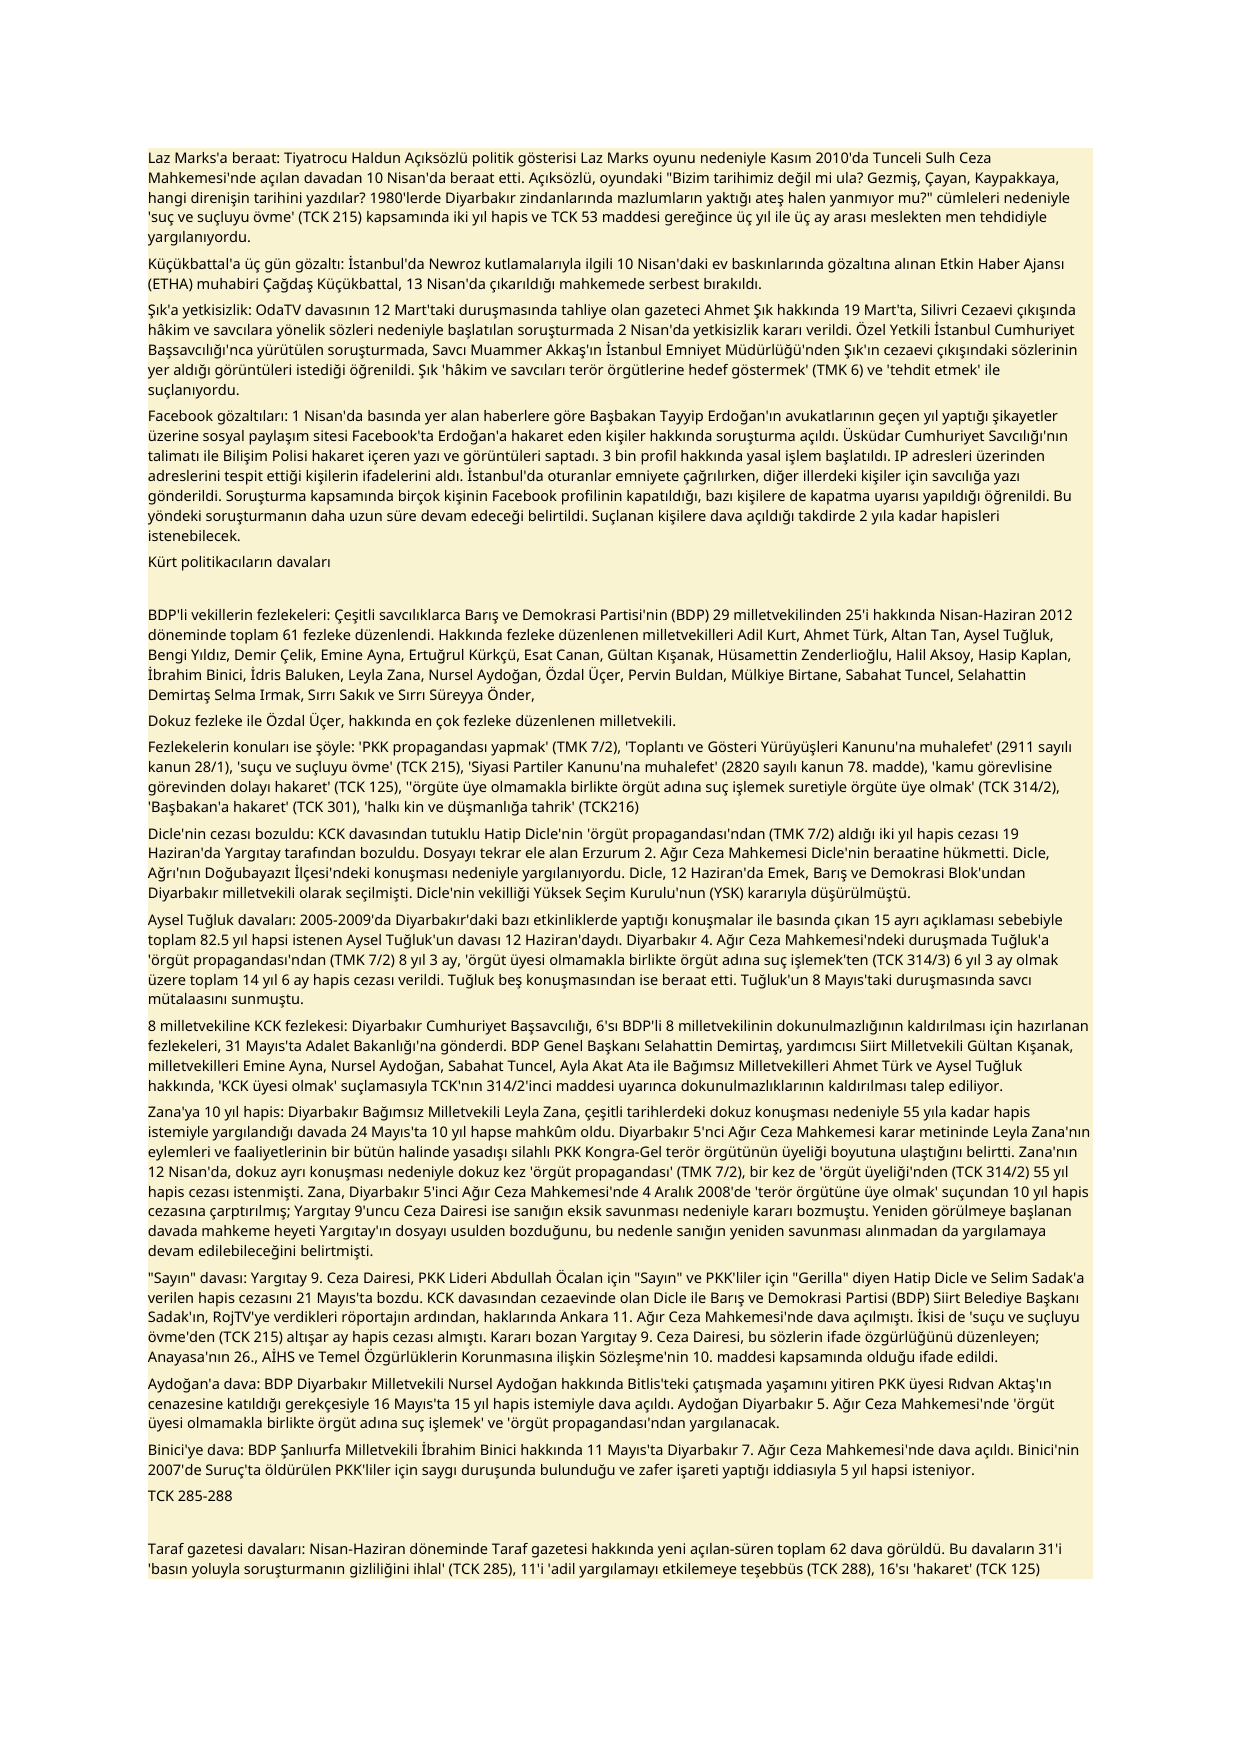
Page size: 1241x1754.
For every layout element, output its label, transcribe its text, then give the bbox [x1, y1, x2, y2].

text TCK 285-288 [148, 1486, 1093, 1506]
text Zana'ya 10 yıl hapis: Diyarbakır Bağımsız Milletvekili Leyla Zana, çeşitli tarihlerdeki dokuz konuşması nedeniyle 55 yıla kadar hapis istemiyle yargılandığı davada 24 Mayıs'ta 10 yıl hapse mahkûm oldu. Diyarbakır 5'nci Ağır Ceza Mahkemesi karar metininde Leyla Zana'nın eylemleri ve faaliyetlerinin bir bütün halinde yasadışı silahlı PKK Kongra-Gel terör örgütünün üyeliği boyutuna ulaştığını belirtti. Zana'nın 12 Nisan'da, dokuz ayrı konuşması nedeniyle dokuz kez 'örgüt propagandası' (TMK 7/2), bir kez de 'örgüt üyeliği'nden (TCK 314/2) 55 yıl hapis cezası istenmişti. Zana, Diyarbakır 5'inci Ağır Ceza Mahkemesi'nde 4 Aralık 2008'de 'terör örgütüne üye olmak' suçundan 10 yıl hapis cezasına çarptırılmış; Yargıtay 9'uncu Ceza Dairesi ise sanığın eksik savunması nedeniyle kararı bozmuştu. Yeniden görülmeye başlanan davada mahkeme heyeti Yargıtay'ın dosyayı usulden bozduğunu, bu nedenle sanığın yeniden savunması alınmadan da yargılamaya devam edilebileceğini belirtmişti. [148, 1102, 1093, 1261]
text Laz Marks'a beraat: Tiyatrocu Haldun Açıksözlü politik gösterisi Laz Marks oyunu nedeniyle Kasım 2010'da Tunceli Sulh Ceza Mahkemesi'nde açılan davadan 10 Nisan'da beraat etti. Açıksözlü, oyundaki "Bizim tarihimiz değil mi ula? Gezmiş, Çayan, Kaypakkaya, hangi direnişin tarihini yazdılar? 1980'lerde Diyarbakır zindanlarında mazlumların yaktığı ateş halen yanmıyor mu?" cümleleri nedeniyle 'suç ve suçluyu övme' (TCK 215) kapsamında iki yıl hapis ve TCK 53 maddesi gereğince üç yıl ile üç ay arası meslekten men tehdidiyle yargılanıyordu. [148, 148, 1093, 247]
text Şık'a yetkisizlik: OdaTV davasının 12 Mart'taki duruşmasında tahliye olan gazeteci Ahmet Şık hakkında 19 Mart'ta, Silivri Cezaevi çıkışında hâkim ve savcılara yönelik sözleri nedeniyle başlatılan soruşturmada 2 Nisan'da yetkisizlik kararı verildi. Özel Yetkili İstanbul Cumhuriyet Başsavcılığı'nca yürütülen soruşturmada, Savcı Muammer Akkaş'ın İstanbul Emniyet Müdürlüğü'nden Şık'ın cezaevi çıkışındaki sözlerinin yer aldığı görüntüleri istediği öğrenildi. Şık 'hâkim ve savcıları terör örgütlerine hedef göstermek' (TMK 6) ve 'tehdit etmek' ile suçlanıyordu. [148, 300, 1093, 399]
text Fezlekelerin konuları ise şöyle: 'PKK propagandası yapmak' (TMK 7/2), 'Toplantı ve Gösteri Yürüyüşleri Kanunu'na muhalefet' (2911 sayılı kanun 28/1), 'suçu ve suçluyu övme' (TCK 215), 'Siyasi Partiler Kanunu'na muhalefet' (2820 sayılı kanun 78. madde), 'kamu görevlisine görevinden dolayı hakaret' (TCK 125), ''örgüte üye olmamakla birlikte örgüt adına suç işlemek suretiyle örgüte üye olmak' (TCK 314/2), 'Başbakan'a hakaret' (TCK 301), 'halkı kin ve düşmanlığa tahrik' (TCK216) [148, 737, 1093, 817]
text Binici'ye dava: BDP Şanlıurfa Milletvekili İbrahim Binici hakkında 11 Mayıs'ta Diyarbakır 7. Ağır Ceza Mahkemesi'nde dava açıldı. Binici'nin 2007'de Suruç'ta öldürülen PKK'liler için saygı duruşunda bulunduğu ve zafer işareti yaptığı iddiasıyla 5 yıl hapsi isteniyor. [148, 1440, 1093, 1479]
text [148, 1539, 1093, 1579]
text Aysel Tuğluk davaları: 2005-2009'da Diyarbakır'daki bazı etkinliklerde yaptığı konuşmalar ile basında çıkan 15 ayrı açıklaması sebebiyle toplam 82.5 yıl hapsi istenen Aysel Tuğluk'un davası 12 Haziran'daydı. Diyarbakır 4. Ağır Ceza Mahkemesi'ndeki duruşmada Tuğluk'a 'örgüt propagandası'ndan (TMK 7/2) 8 yıl 3 ay, 'örgüt üyesi olmamakla birlikte örgüt adına suç işlemek'ten (TCK 314/3) 6 yıl 3 ay olmak üzere toplam 14 yıl 6 ay hapis cezası verildi. Tuğluk beş konuşmasından ise beraat etti. Tuğluk'un 8 Mayıs'taki duruşmasında savcı mütalaasını sunmuştu. [148, 909, 1093, 1009]
text Küçükbattal'a üç gün gözaltı: İstanbul'da Newroz kutlamalarıyla ilgili 10 Nisan'daki ev baskınlarında gözaltına alınan Etkin Haber Ajansı (ETHA) muhabiri Çağdaş Küçükbattal, 13 Nisan'da çıkarıldığı mahkemede serbest bırakıldı. [148, 254, 1093, 293]
text Dokuz fezleke ile Özdal Üçer, hakkında en çok fezleke düzenlenen milletvekili. [148, 711, 1093, 731]
text Aydoğan'a dava: BDP Diyarbakır Milletvekili Nursel Aydoğan hakkında Bitlis'teki çatışmada yaşamını yitiren PKK üyesi Rıdvan Aktaş'ın cenazesine katıldığı gerekçesiyle 16 Mayıs'ta 15 yıl hapis istemiyle dava açıldı. Aydoğan Diyarbakır 5. Ağır Ceza Mahkemesi'nde 'örgüt üyesi olmamakla birlikte örgüt adına suç işlemek' ve 'örgüt propagandası'ndan yargılanacak. [148, 1373, 1093, 1433]
text Dicle'nin cezası bozuldu: KCK davasından tutuklu Hatip Dicle'nin 'örgüt propagandası'ndan (TMK 7/2) aldığı iki yıl hapis cezası 19 Haziran'da Yargıtay tarafından bozuldu. Dosyayı tekrar ele alan Erzurum 2. Ağır Ceza Mahkemesi Dicle'nin beraatine hükmetti. Dicle, Ağrı'nın Doğubayazıt İlçesi'ndeki konuşması nedeniyle yargılanıyordu. Dicle, 12 Haziran'da Emek, Barış ve Demokrasi Blok'undan Diyarbakır milletvekili olarak seçilmişti. Dicle'nin vekilliği Yüksek Seçim Kurulu'nun (YSK) kararıyla düşürülmüştü. [148, 823, 1093, 903]
text Kürt politikacıların davaları [148, 552, 1093, 572]
text 8 milletvekiline KCK fezlekesi: Diyarbakır Cumhuriyet Başsavcılığı, 6'sı BDP'li 8 milletvekilinin dokunulmazlığının kaldırılması için hazırlanan fezlekeleri, 31 Mayıs'ta Adalet Bakanlığı'na gönderdi. BDP Genel Başkanı Selahattin Demirtaş, yardımcısı Siirt Milletvekili Gültan Kışanak, milletvekilleri Emine Ayna, Nursel Aydoğan, Sabahat Tuncel, Ayla Akat Ata ile Bağımsız Milletvekilleri Ahmet Türk ve Aysel Tuğluk hakkında, 'KCK üyesi olmak' suçlamasıyla TCK'nın 314/2'inci maddesi uyarınca dokunulmazlıklarının kaldırılması talep ediliyor. [148, 1016, 1093, 1095]
text "Sayın" davası: Yargıtay 9. Ceza Dairesi, PKK Lideri Abdullah Öcalan için "Sayın" ve PKK'liler için "Gerilla" diyen Hatip Dicle ve Selim Sadak'a verilen hapis cezasını 21 Mayıs'ta bozdu. KCK davasından cezaevinde olan Dicle ile Barış ve Demokrasi Partisi (BDP) Siirt Belediye Başkanı Sadak'ın, RojTV'ye verdikleri röportajın ardından, haklarında Ankara 11. Ağır Ceza Mahkemesi'nde dava açılmıştı. İkisi de 'suçu ve suçluyu övme'den (TCK 215) altışar ay hapis cezası almıştı. Kararı bozan Yargıtay 9. Ceza Dairesi, bu sözlerin ifade özgürlüğünü düzenleyen; Anayasa'nın 26., AİHS ve Temel Özgürlüklerin Korunmasına ilişkin Sözleşme'nin 10. maddesi kapsamında olduğu ifade edildi. [148, 1267, 1093, 1367]
text Facebook gözaltıları: 1 Nisan'da basında yer alan haberlere göre Başbakan Tayyip Erdoğan'ın avukatlarının geçen yıl yaptığı şikayetler üzerine sosyal paylaşım sitesi Facebook'ta Erdoğan'a hakaret eden kişiler hakkında soruşturma açıldı. Üsküdar Cumhuriyet Savcılığı'nın talimatı ile Bilişim Polisi hakaret içeren yazı ve görüntüleri saptadı. 3 bin profil hakkında yasal işlem başlatıldı. IP adresleri üzerinden adreslerini tespit ettiği kişilerin ifadelerini aldı. İstanbul'da oturanlar emniyete çağrılırken, diğer illerdeki kişiler için savcılığa yazı gönderildi. Soruşturma kapsamında birçok kişinin Facebook profilinin kapatıldığı, bazı kişilere de kapatma uyarısı yapıldığı öğrenildi. Bu yöndeki soruşturmanın daha uzun süre devam edeceği belirtildi. Suçlanan kişilere dava açıldığı takdirde 2 yıla kadar hapisleri istenebilecek. [148, 406, 1093, 545]
text BDP'li vekillerin fezlekeleri: Çeşitli savcılıklarca Barış ve Demokrasi Partisi'nin (BDP) 29 milletvekilinden 25'i hakkında Nisan-Haziran 2012 döneminde toplam 61 fezleke düzenlendi. Hakkında fezleke düzenlenen milletvekilleri Adil Kurt, Ahmet Türk, Altan Tan, Aysel Tuğluk, Bengi Yıldız, Demir Çelik, Emine Ayna, Ertuğrul Kürkçü, Esat Canan, Gültan Kışanak, Hüsamettin Zenderlioğlu, Halil Aksoy, Hasip Kaplan, İbrahim Binici, İdris Baluken, Leyla Zana, Nursel Aydoğan, Özdal Üçer, Pervin Buldan, Mülkiye Birtane, Sabahat Tuncel, Selahattin Demirtaş Selma Irmak, Sırrı Sakık ve Sırrı Süreyya Önder, [148, 605, 1093, 704]
